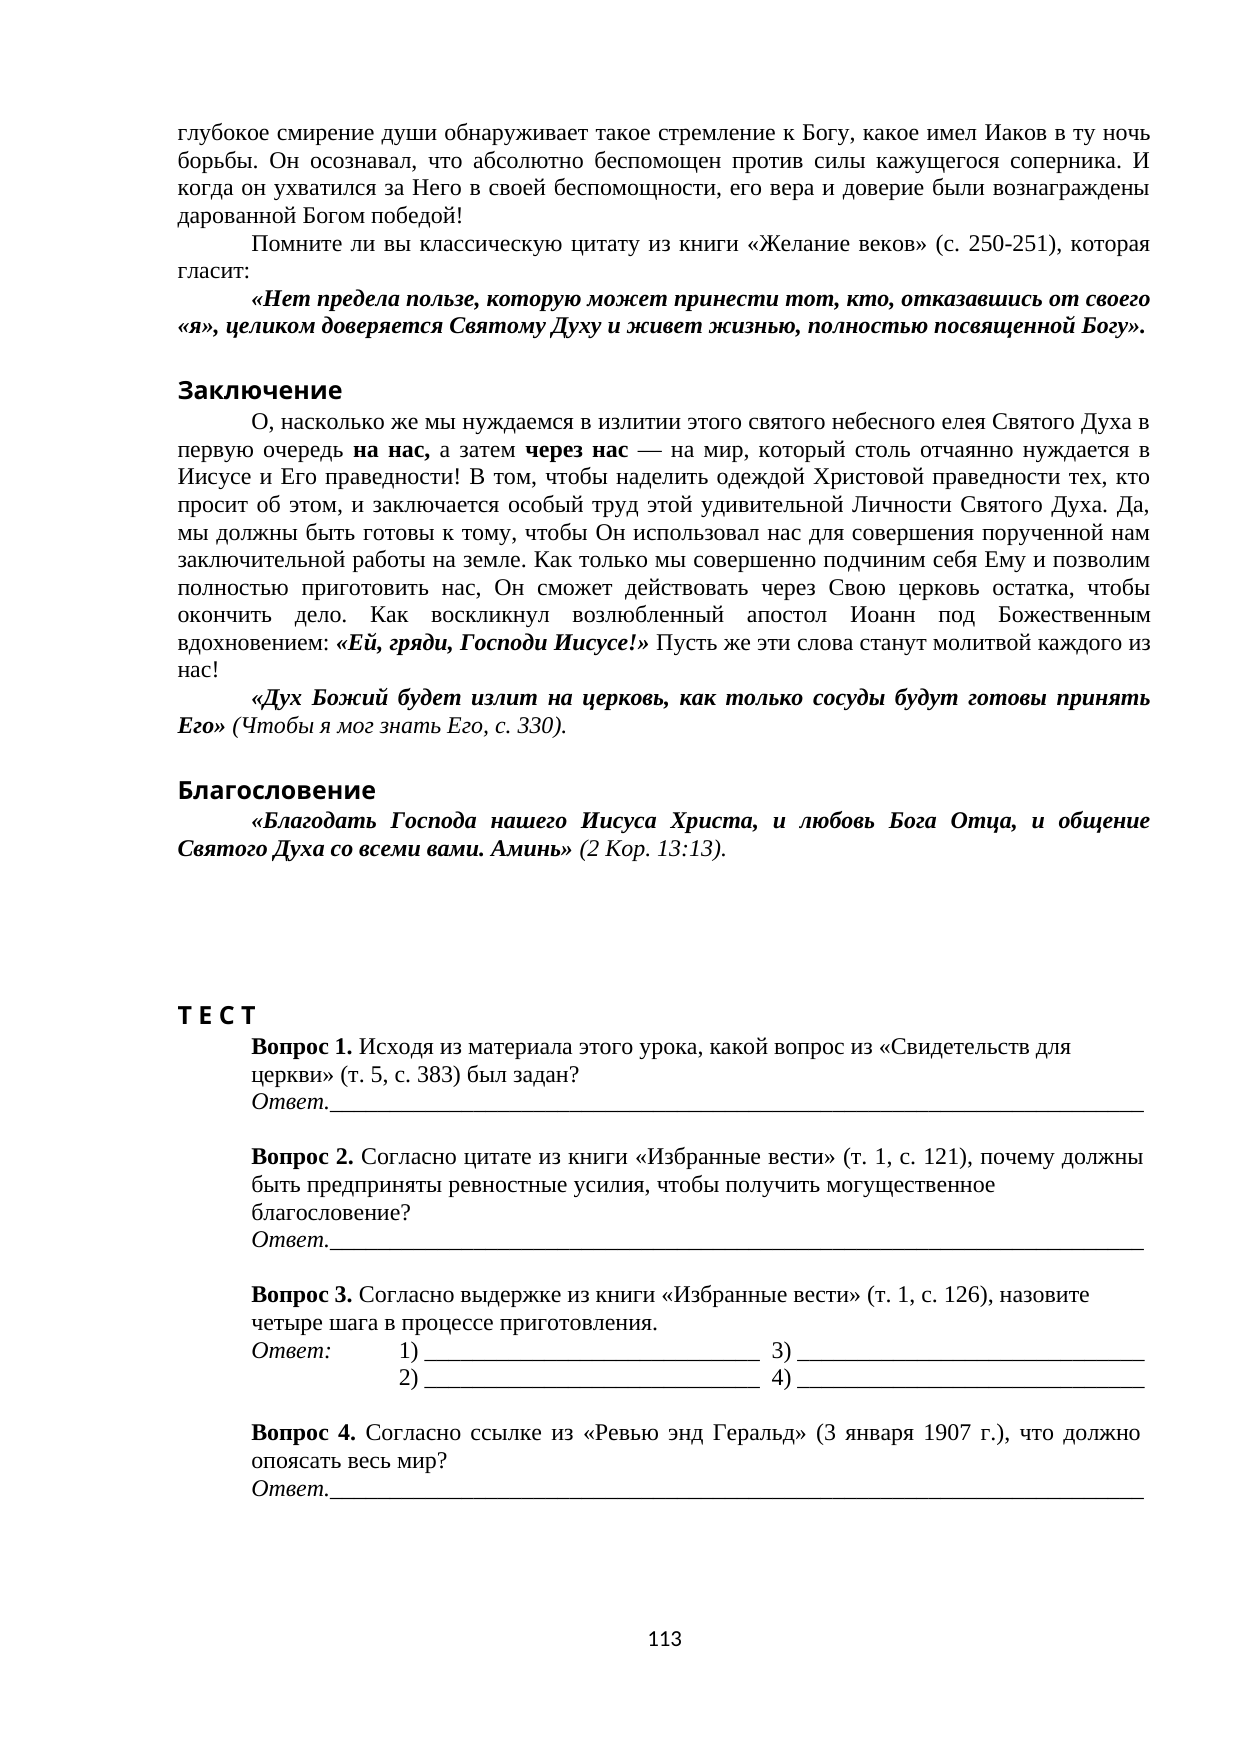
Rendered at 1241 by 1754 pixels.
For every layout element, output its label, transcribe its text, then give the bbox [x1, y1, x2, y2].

text четыре шага в процессе приготовления. [177, 1308, 1152, 1336]
text О, насколько же мы нуждаемся в излитии этого святого небесного елея Святого Духа в первую очередь на нас, а затем через нас — на мир, который столь отчаянно нуждается в Иисусе и Его праведности! В том, чтобы наделить одеждой Христовой праведности тех, кто просит об этом, и заключается особый труд этой удивительной Личности Святого Духа. Да, мы должны быть готовы к тому, чтобы Он использовал нас для совершения порученной нам заключительной работы на земле. Как только мы совершенно подчиним себя Ему и позволим полностью приготовить нас, Он сможет действовать через Свою церковь остатка, чтобы окончить дело. Как воскликнул возлюбленный апостол Иоанн под Божественным вдохновением: «Ей, гряди, Господи Иисусе!» Пусть же эти слова станут молитвой каждого из нас! [177, 407, 1152, 683]
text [177, 118, 1152, 228]
text Вопрос 2. Согласно цитате из книги «Избранные вести» (т. 1, с. 121), почему должны быть предприняты ревностные усилия, чтобы получить могущественное [177, 1142, 1152, 1198]
text «Благодать Господа нашего Иисуса Христа, и любовь Бога Отца, и общение Святого Духа со всеми вами. Аминь» (2 Кор. 13:13). [177, 806, 1152, 862]
subtitle Благословение [177, 772, 1152, 806]
text «Нет предела пользе, которую может принести тот, кто, отказавшись от своего «я», целиком доверяется Святому Духу и живет жизнью, полностью посвященной Богу». [177, 284, 1152, 339]
text 2) ____________________________ 4) _____________________________ [177, 1363, 1152, 1391]
text Ответ.____________________________________________________________________ [177, 1474, 1152, 1501]
text Вопрос 1. Исходя из материала этого урока, какой вопрос из «Свидетельств для [177, 1032, 1152, 1059]
text Помните ли вы классическую цитату из книги «Желание веков» (с. 250-251), которая гласит: [177, 228, 1152, 284]
text Вопрос 4. Согласно ссылке из «Ревью энд Геральд» (3 января 1907 г.), что должно опоясать весь мир? [177, 1418, 1152, 1474]
text Ответ: 1) ____________________________ 3) _____________________________ [177, 1336, 1152, 1363]
text «Дух Божий будет излит на церковь, как только сосуды будут готовы принять Его» (Чтобы я мог знать Его, с. 330). [177, 683, 1152, 738]
text благословение? [177, 1198, 1152, 1225]
subtitle Т Е С Т [177, 998, 1152, 1032]
subtitle Заключение [177, 373, 1152, 407]
text церкви» (т. 5, с. 383) был задан? [177, 1059, 1152, 1087]
text Ответ.____________________________________________________________________ [177, 1225, 1152, 1253]
text Вопрос 3. Согласно выдержке из книги «Избранные вести» (т. 1, с. 126), назовите [177, 1280, 1152, 1308]
text Ответ.____________________________________________________________________ [177, 1087, 1152, 1115]
